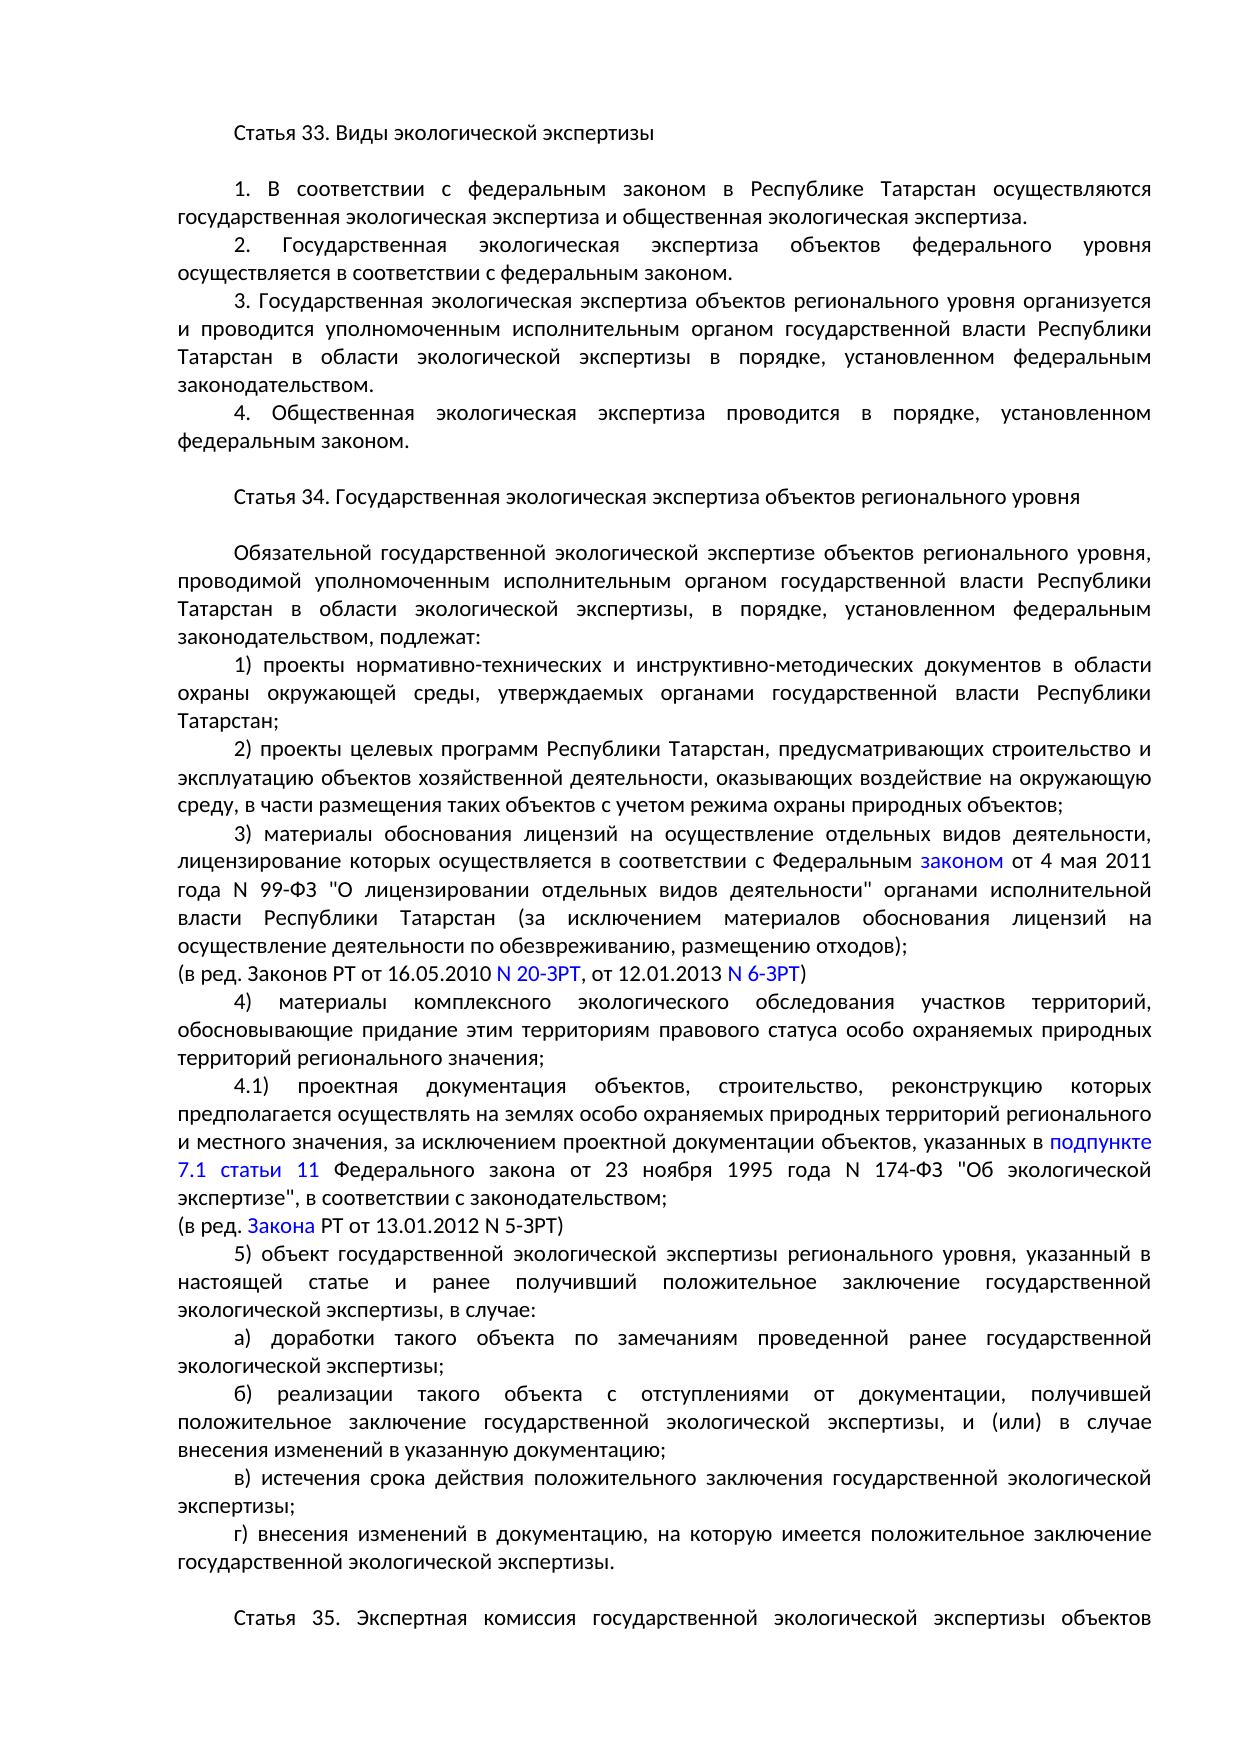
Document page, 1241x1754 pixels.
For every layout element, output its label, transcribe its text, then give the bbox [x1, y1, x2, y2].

text (в ред. Закона РТ от 13.01.2012 N 5-ЗРТ) [177, 1211, 1152, 1239]
text г) внесения изменений в документацию, на которую имеется положительное заключение государственной экологической экспертизы. [177, 1519, 1152, 1575]
text (в ред. Законов РТ от 16.05.2010 N 20-ЗРТ, от 12.01.2013 N 6-ЗРТ) [177, 959, 1152, 987]
text 1. В соответствии с федеральным законом в Республике Татарстан осуществляются государственная экологическая экспертиза и общественная экологическая экспертиза. [177, 174, 1152, 230]
text Статья 33. Виды экологической экспертизы [177, 118, 1152, 146]
text Статья 34. Государственная экологическая экспертиза объектов регионального уровня [177, 482, 1152, 510]
text 3. Государственная экологическая экспертиза объектов регионального уровня организуется и проводится уполномоченным исполнительным органом государственной власти Республики Татарстан в области экологической экспертизы в порядке, установленном федеральным законодательством. [177, 286, 1152, 398]
text 3) материалы обоснования лицензий на осуществление отдельных видов деятельности, лицензирование которых осуществляется в соответствии с Федеральным законом от 4 мая 2011 года N 99-ФЗ "О лицензировании отдельных видов деятельности" органами исполнительной власти Республики Татарстан (за исключением материалов обоснования лицензий на осуществление деятельности по обезвреживанию, размещению отходов); [177, 819, 1152, 959]
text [177, 1603, 1152, 1631]
text в) истечения срока действия положительного заключения государственной экологической экспертизы; [177, 1463, 1152, 1519]
text 4. Общественная экологическая экспертиза проводится в порядке, установленном федеральным законом. [177, 398, 1152, 454]
text 4) материалы комплексного экологического обследования участков территорий, обосновывающие придание этим территориям правового статуса особо охраняемых природных территорий регионального значения; [177, 987, 1152, 1071]
text 2) проекты целевых программ Республики Татарстан, предусматривающих строительство и эксплуатацию объектов хозяйственной деятельности, оказывающих воздействие на окружающую среду, в части размещения таких объектов с учетом режима охраны природных объектов; [177, 734, 1152, 819]
text 2. Государственная экологическая экспертиза объектов федерального уровня осуществляется в соответствии с федеральным законом. [177, 230, 1152, 286]
text 4.1) проектная документация объектов, строительство, реконструкцию которых предполагается осуществлять на землях особо охраняемых природных территорий регионального и местного значения, за исключением проектной документации объектов, указанных в подпункте 7.1 статьи 11 Федерального закона от 23 ноября 1995 года N 174-ФЗ "Об экологической экспертизе", в соответствии с законодательством; [177, 1071, 1152, 1211]
text Обязательной государственной экологической экспертизе объектов регионального уровня, проводимой уполномоченным исполнительным органом государственной власти Республики Татарстан в области экологической экспертизы, в порядке, установленном федеральным законодательством, подлежат: [177, 538, 1152, 651]
text 5) объект государственной экологической экспертизы регионального уровня, указанный в настоящей статье и ранее получивший положительное заключение государственной экологической экспертизы, в случае: [177, 1239, 1152, 1323]
text 1) проекты нормативно-технических и инструктивно-методических документов в области охраны окружающей среды, утверждаемых органами государственной власти Республики Татарстан; [177, 651, 1152, 734]
text а) доработки такого объекта по замечаниям проведенной ранее государственной экологической экспертизы; [177, 1323, 1152, 1379]
text б) реализации такого объекта с отступлениями от документации, получившей положительное заключение государственной экологической экспертизы, и (или) в случае внесения изменений в указанную документацию; [177, 1379, 1152, 1463]
